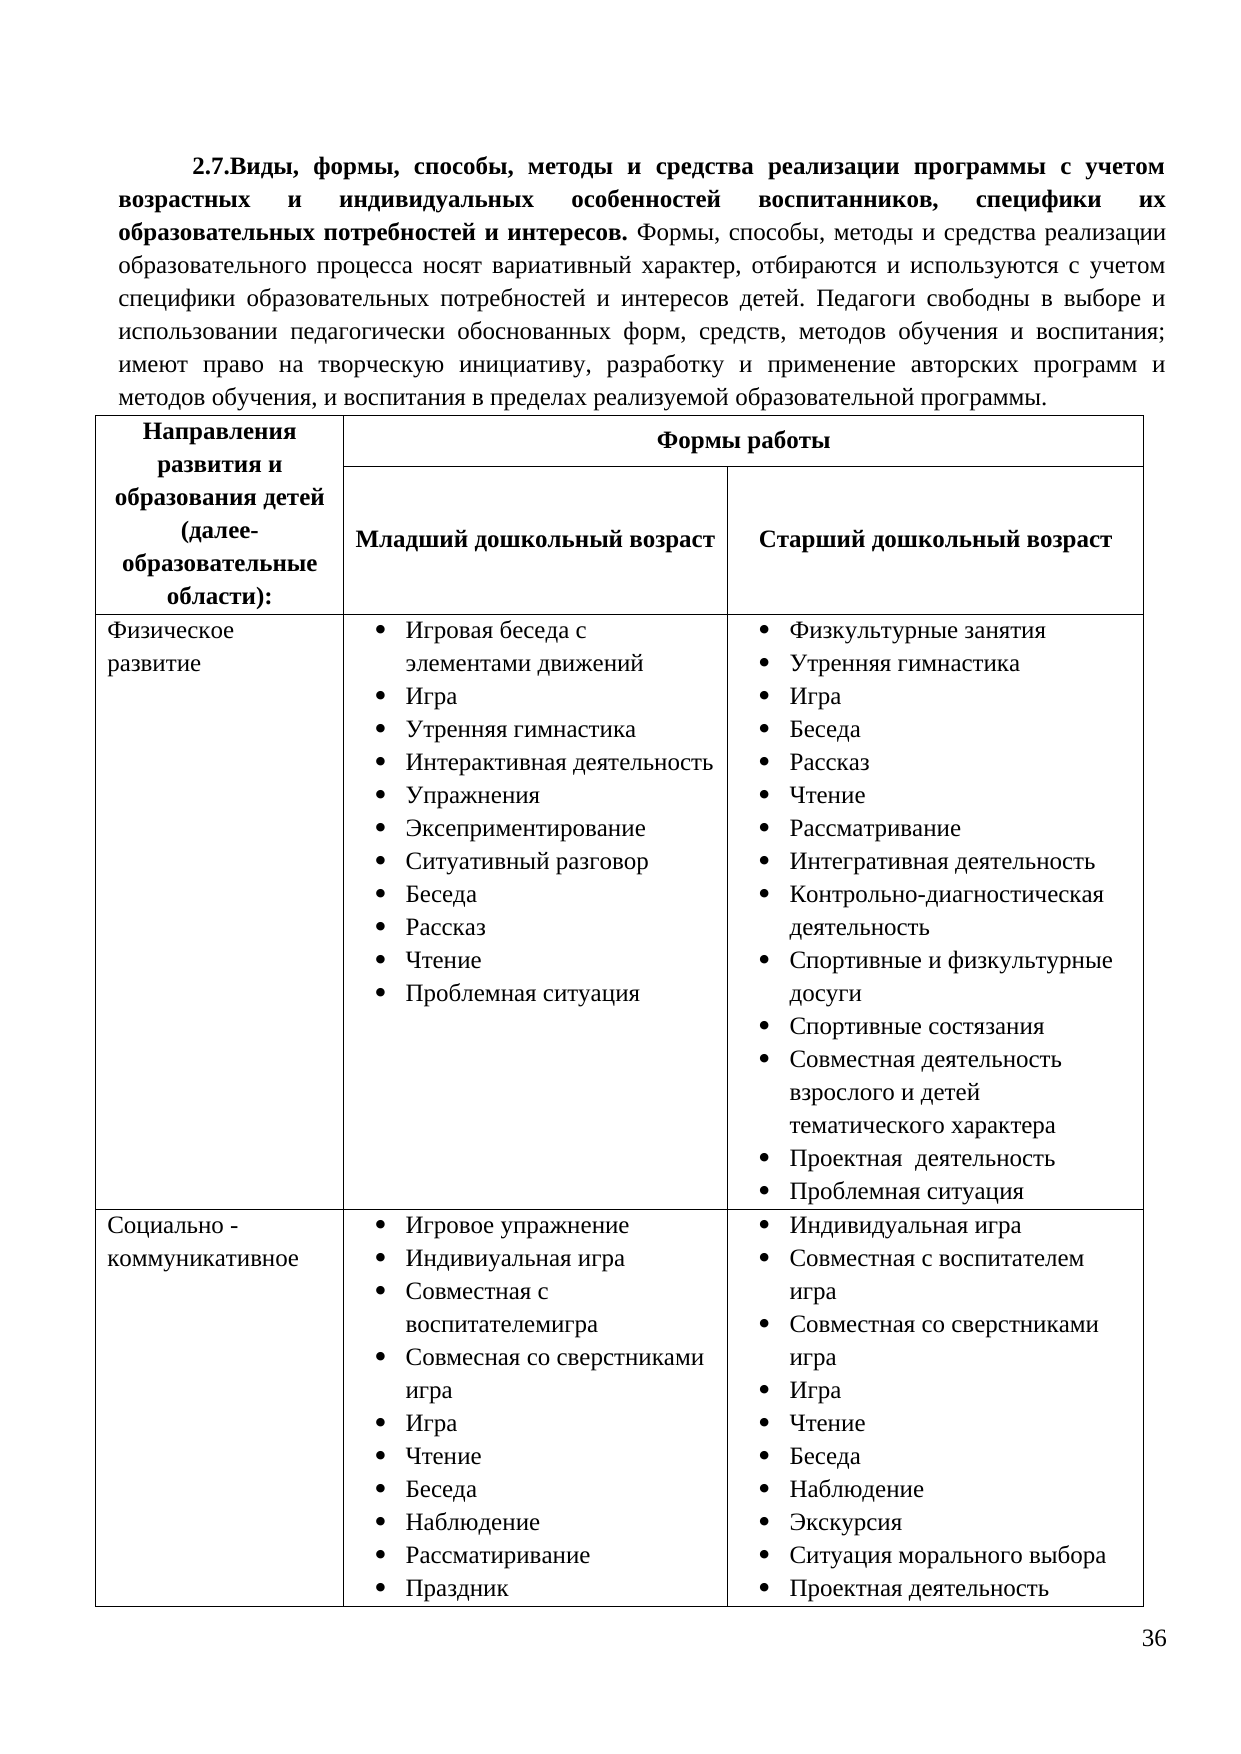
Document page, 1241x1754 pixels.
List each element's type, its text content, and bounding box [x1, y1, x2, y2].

list 2.7.Виды, формы, способы, методы и средства реализации программы с учетом возрастных и индивидуальных особенностей воспитанников, специфики их образовательных потребностей и интересов. Формы, способы, методы и средства реализации образовательного процесса носят вариативный характер, отбираются и используются с учетом специфики образовательных потребностей и интересов детей. Педагоги свободны в выборе и использовании педагогически обоснованных форм, средств, методов обучения и воспитания; имеют право на творческую инициативу, разработку и применение авторских программ и методов обучения, и воспитания в пределах реализуемой образовательной программы. [118, 151, 1167, 411]
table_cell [728, 1210, 1143, 1606]
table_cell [344, 1210, 727, 1606]
table_cell Физкультурные занятия Утренняя гимнастика Игра Беседа Рассказ Чтение Рассматривание Интегративная деятельность Контрольно-диагностическая деятельность Спортивные и физкультурные досуги Спортивные состязания Совместная деятельность взрослого и детей тематического характера Проектная деятельность Проблемная ситуация [728, 615, 1143, 1209]
table_cell Старший дошкольный возраст [728, 467, 1143, 614]
table_header Направления развития и образования детей (далее-образовательные области): [96, 416, 343, 614]
table_header Формы работы [344, 416, 1143, 466]
table_cell Игровая беседа с элементами движений Игра Утренняя гимнастика Интерактивная деятельность Упражнения Эксеприментирование Ситуативный разговор Беседа Рассказ Чтение Проблемная ситуация [344, 615, 727, 1209]
table_cell Младший дошкольный возраст [344, 467, 727, 614]
table_cell Физическое развитие [96, 615, 343, 1209]
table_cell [96, 1210, 343, 1606]
